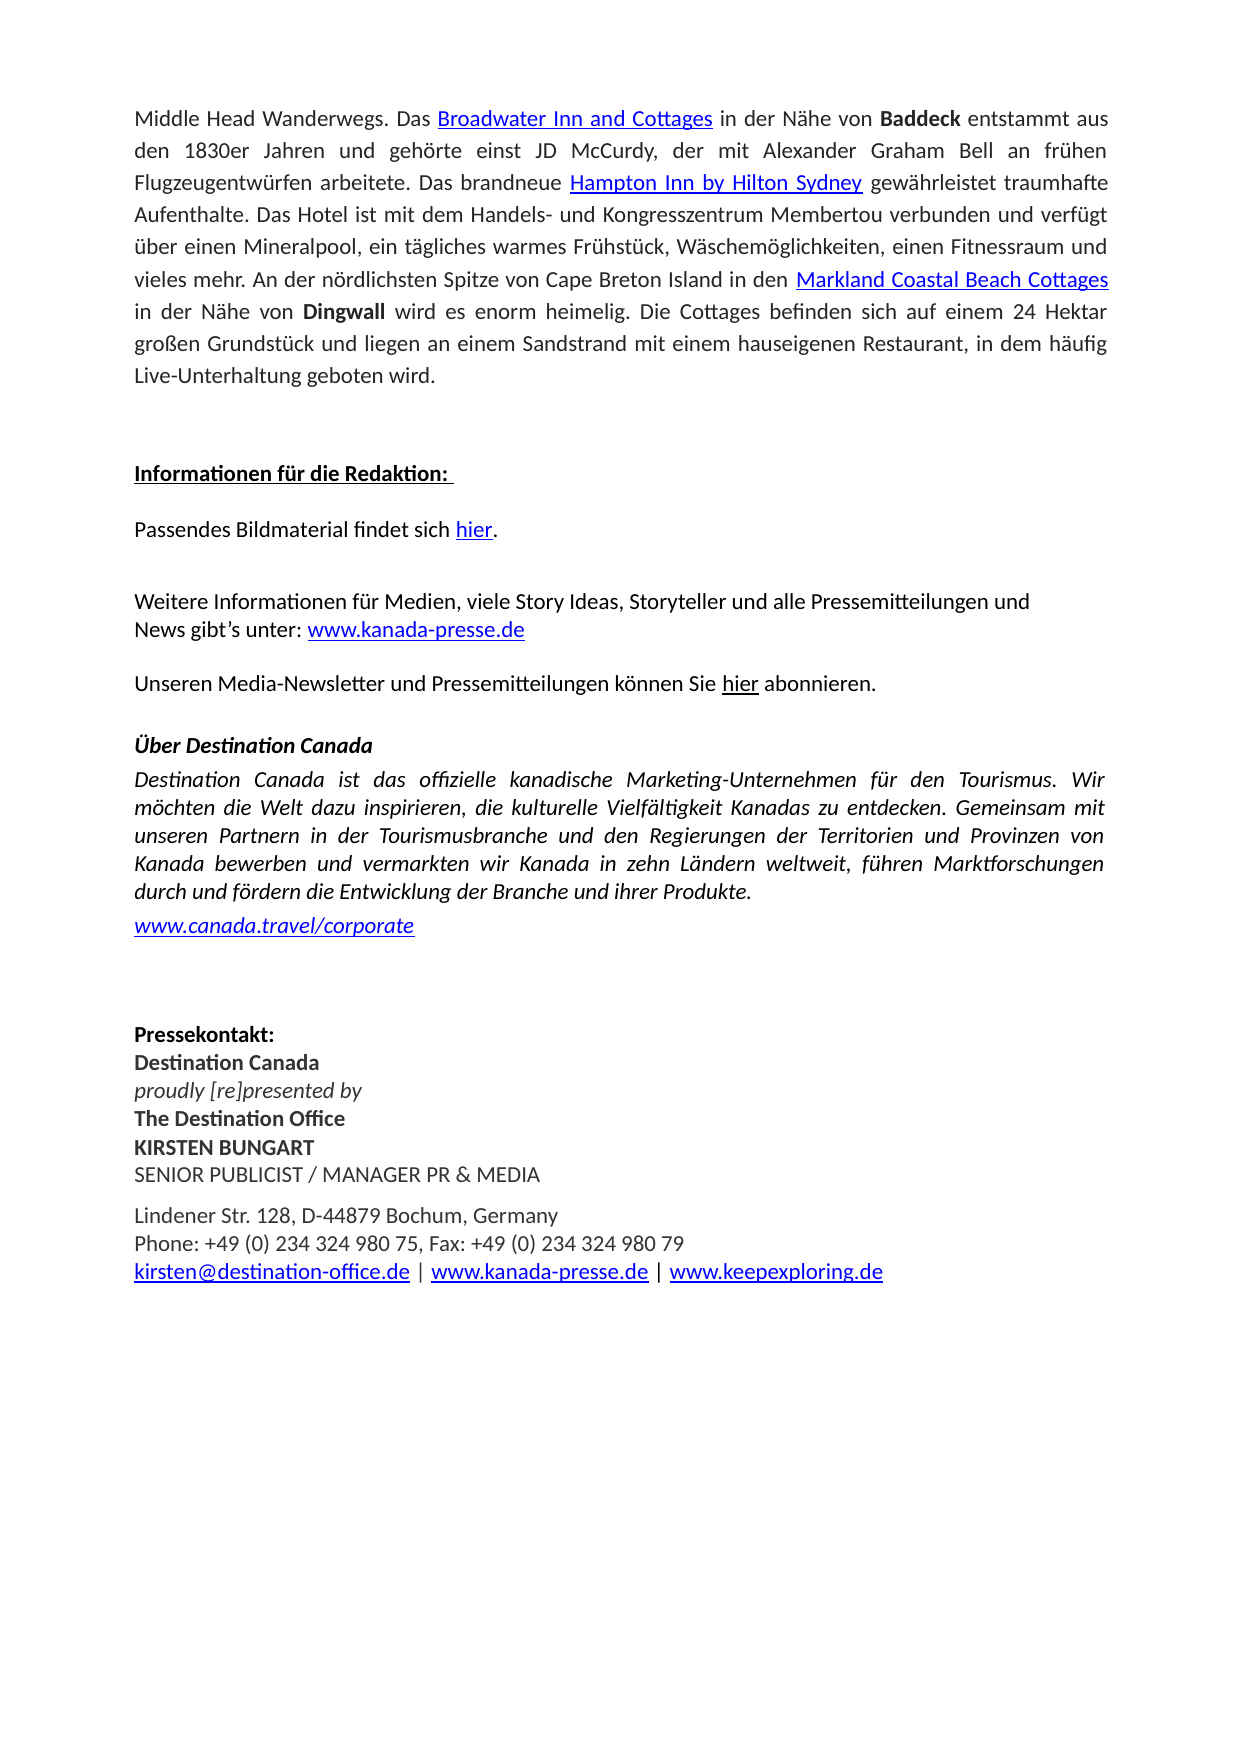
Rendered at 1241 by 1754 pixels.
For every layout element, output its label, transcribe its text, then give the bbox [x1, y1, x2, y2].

text Informationen für die Redaktion: [134, 459, 1109, 487]
text Lindener Str. 128, D-44879 Bochum, Germany [134, 1201, 1109, 1229]
text Destination Canada [134, 1048, 1109, 1077]
text Über Destination Canada [134, 731, 1109, 759]
text News gibt’s unter: www.kanada-presse.de [134, 616, 1109, 643]
text www.canada.travel/corporate [134, 911, 1109, 939]
text The Destination Office [134, 1104, 1109, 1133]
text Phone: +49 (0) 234 324 980 75, Fax: +49 (0) 234 324 980 79 [134, 1229, 1109, 1257]
text proudly [re]presented by [134, 1077, 1109, 1104]
text KIRSTEN BUNGART [134, 1133, 1109, 1161]
text Weitere Informationen für Medien, viele Story Ideas, Storyteller und alle Pressemitteilungen und [134, 587, 1109, 616]
text kirsten@destination-office.de | www.kanada-presse.de | www.keepexploring.de [134, 1257, 1109, 1285]
text Destination Canada ist das offizielle kanadische Marketing-Unternehmen für den Tourismus. Wir möchten die Welt dazu inspirieren, die kulturelle Vielfältigkeit Kanadas zu entdecken. Gemeinsam mit unseren Partnern in der Tourismusbranche und den Regierungen der Territorien und Provinzen von Kanada bewerben und vermarkten wir Kanada in zehn Ländern weltweit, führen Marktforschungen durch und fördern die Entwicklung der Branche und ihrer Produkte. [134, 765, 1109, 905]
text SENIOR PUBLICIST / MANAGER PR & MEDIA [134, 1161, 1109, 1189]
text Passendes Bildmaterial findet sich hier. [134, 515, 1109, 543]
text Pressekontakt: [134, 1021, 1109, 1048]
text Unseren Media-Newsletter und Pressemitteilungen können Sie hier abonnieren. [134, 672, 1109, 697]
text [134, 104, 1109, 389]
